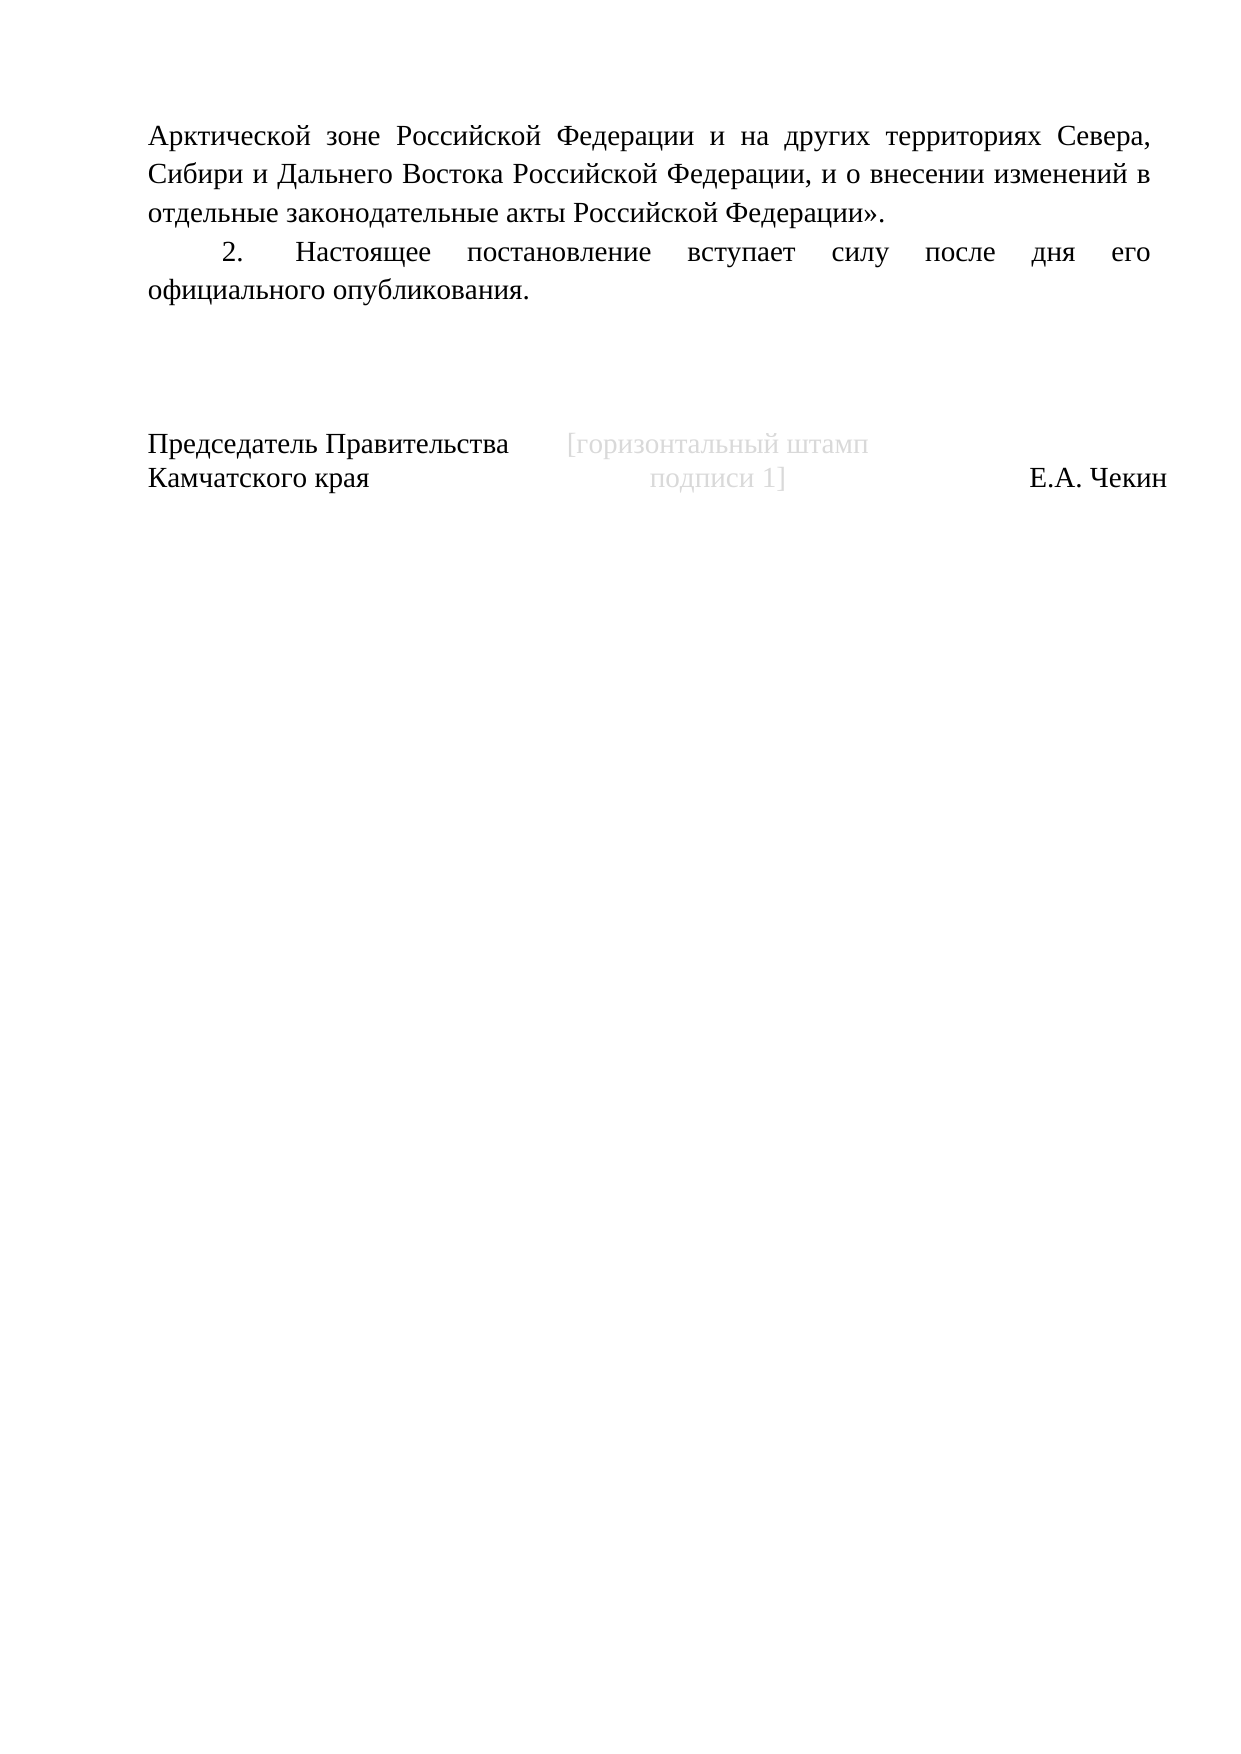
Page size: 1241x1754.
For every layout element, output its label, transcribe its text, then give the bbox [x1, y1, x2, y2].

table_header [горизонтальный штамп подписи 1] [535, 426, 889, 557]
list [148, 118, 1152, 229]
list Настоящее постановление вступает силу после дня его официального опубликования. [148, 234, 1152, 306]
table_header Е.А. Чекин [889, 426, 1166, 557]
table_header Председатель Правительства Камчатского края [148, 426, 534, 557]
